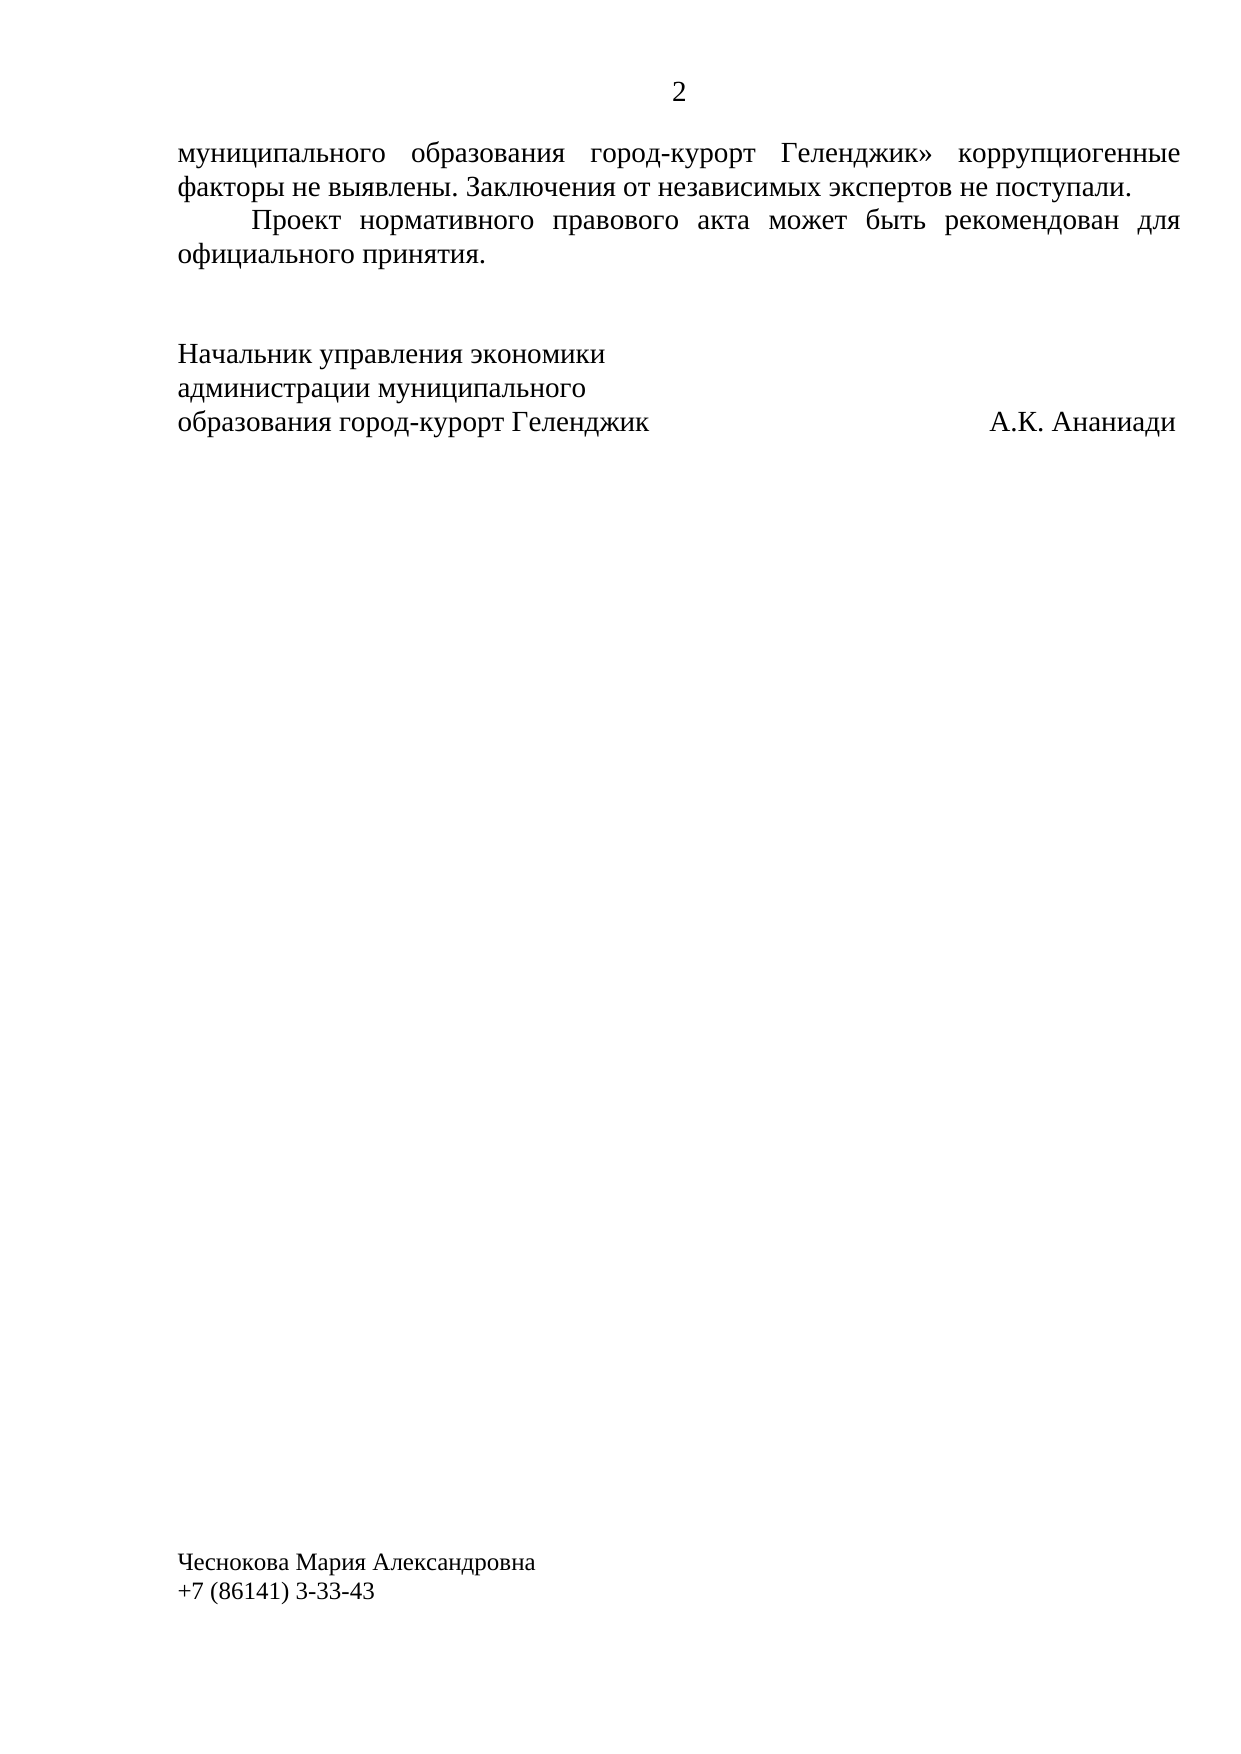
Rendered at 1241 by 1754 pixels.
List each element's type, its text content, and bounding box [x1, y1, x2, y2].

text Начальник управления экономики [177, 337, 1181, 370]
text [177, 135, 1181, 202]
text администрации муниципального образования город-курорт Геленджик А.К. Ананиади [177, 370, 1181, 437]
text Проект нормативного правового акта может быть рекомендован для официального принятия. [177, 202, 1181, 269]
text Чеснокова Мария Александровна [177, 1547, 1181, 1576]
text +7 (86141) 3-33-43 [177, 1576, 1181, 1605]
